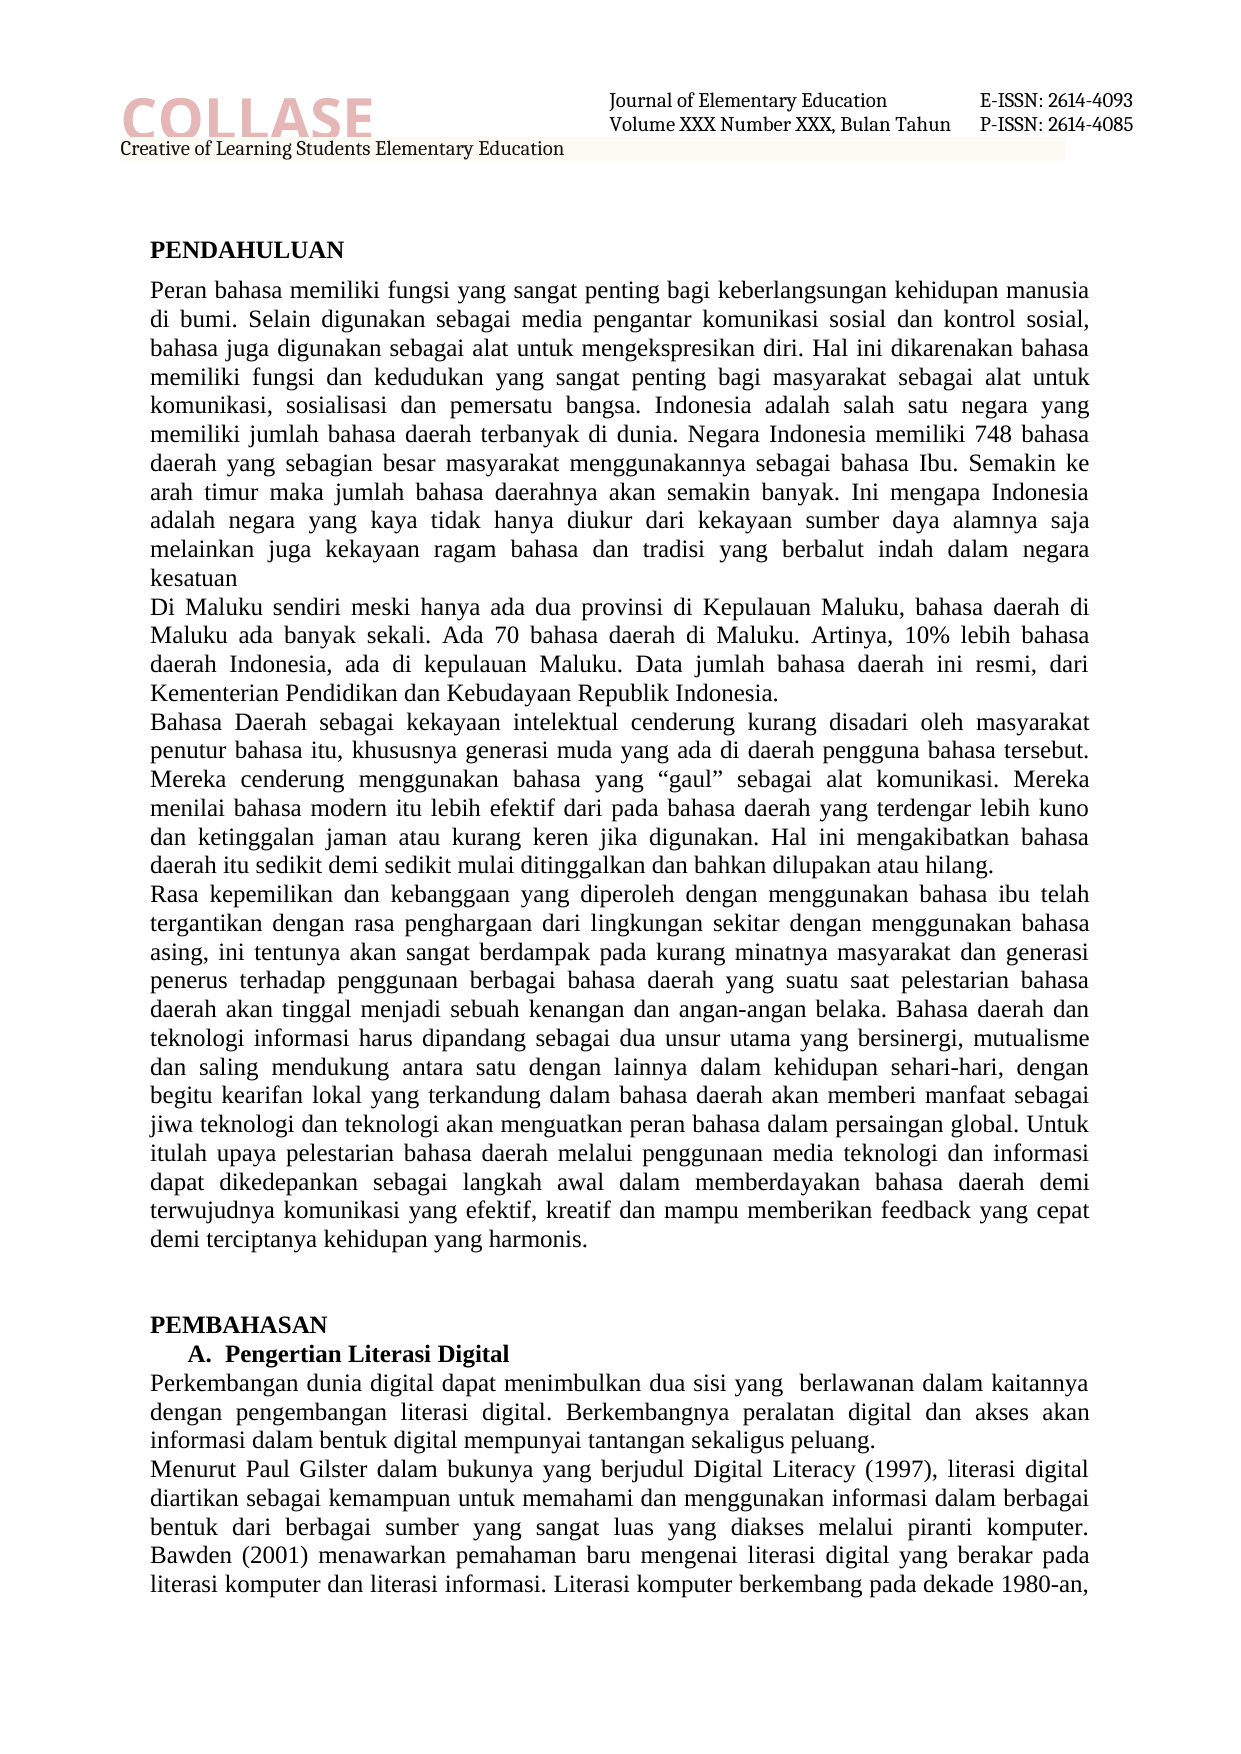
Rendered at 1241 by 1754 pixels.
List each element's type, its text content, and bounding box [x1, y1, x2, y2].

text PENDAHULUAN [150, 235, 1090, 263]
text PEMBAHASAN [150, 1310, 1090, 1339]
text Perkembangan dunia digital dapat menimbulkan dua sisi yang berlawanan dalam kaitannya dengan pengembangan literasi digital. Berkembangnya peralatan digital dan akses akan informasi dalam bentuk digital mempunyai tantangan sekaligus peluang. [150, 1368, 1090, 1454]
list Pengertian Literasi Digital [187, 1339, 1090, 1368]
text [150, 1454, 1090, 1598]
text Rasa kepemilikan dan kebanggaan yang diperoleh dengan menggunakan bahasa ibu telah tergantikan dengan rasa penghargaan dari lingkungan sekitar dengan menggunakan bahasa asing, ini tentunya akan sangat berdampak pada kurang minatnya masyarakat dan generasi penerus terhadap penggunaan berbagai bahasa daerah yang suatu saat pelestarian bahasa daerah akan tinggal menjadi sebuah kenangan dan angan-angan belaka. Bahasa daerah dan teknologi informasi harus dipandang sebagai dua unsur utama yang bersinergi, mutualisme dan saling mendukung antara satu dengan lainnya dalam kehidupan sehari-hari, dengan begitu kearifan lokal yang terkandung dalam bahasa daerah akan memberi manfaat sebagai jiwa teknologi dan teknologi akan menguatkan peran bahasa dalam persaingan global. Untuk itulah upaya pelestarian bahasa daerah melalui penggunaan media teknologi dan informasi dapat dikedepankan sebagai langkah awal dalam memberdayakan bahasa daerah demi terwujudnya komunikasi yang efektif, kreatif dan mampu memberikan feedback yang cepat demi terciptanya kehidupan yang harmonis. [150, 879, 1090, 1253]
text Di Maluku sendiri meski hanya ada dua provinsi di Kepulauan Maluku, bahasa daerah di Maluku ada banyak sekali. Ada 70 bahasa daerah di Maluku. Artinya, 10% lebih bahasa daerah Indonesia, ada di kepulauan Maluku. Data jumlah bahasa daerah ini resmi, dari Kementerian Pendidikan dan Kebudayaan Republik Indonesia. [150, 592, 1090, 707]
text Peran bahasa memiliki fungsi yang sangat penting bagi keberlangsungan kehidupan manusia di bumi. Selain digunakan sebagai media pengantar komunikasi sosial dan kontrol sosial, bahasa juga digunakan sebagai alat untuk mengekspresikan diri. Hal ini dikarenakan bahasa memiliki fungsi dan kedudukan yang sangat penting bagi masyarakat sebagai alat untuk komunikasi, sosialisasi dan pemersatu bangsa. Indonesia adalah salah satu negara yang memiliki jumlah bahasa daerah terbanyak di dunia. Negara Indonesia memiliki 748 bahasa daerah yang sebagian besar masyarakat menggunakannya sebagai bahasa Ibu. Semakin ke arah timur maka jumlah bahasa daerahnya akan semakin banyak. Ini mengapa Indonesia adalah negara yang kaya tidak hanya diukur dari kekayaan sumber daya alamnya saja melainkan juga kekayaan ragam bahasa dan tradisi yang berbalut indah dalam negara kesatuan [150, 275, 1090, 592]
text Bahasa Daerah sebagai kekayaan intelektual cenderung kurang disadari oleh masyarakat penutur bahasa itu, khususnya generasi muda yang ada di daerah pengguna bahasa tersebut. Mereka cenderung menggunakan bahasa yang “gaul” sebagai alat komunikasi. Mereka menilai bahasa modern itu lebih efektif dari pada bahasa daerah yang terdengar lebih kuno dan ketinggalan jaman atau kurang keren jika digunakan. Hal ini mengakibatkan bahasa daerah itu sedikit demi sedikit mulai ditinggalkan dan bahkan dilupakan atau hilang. [150, 707, 1090, 879]
